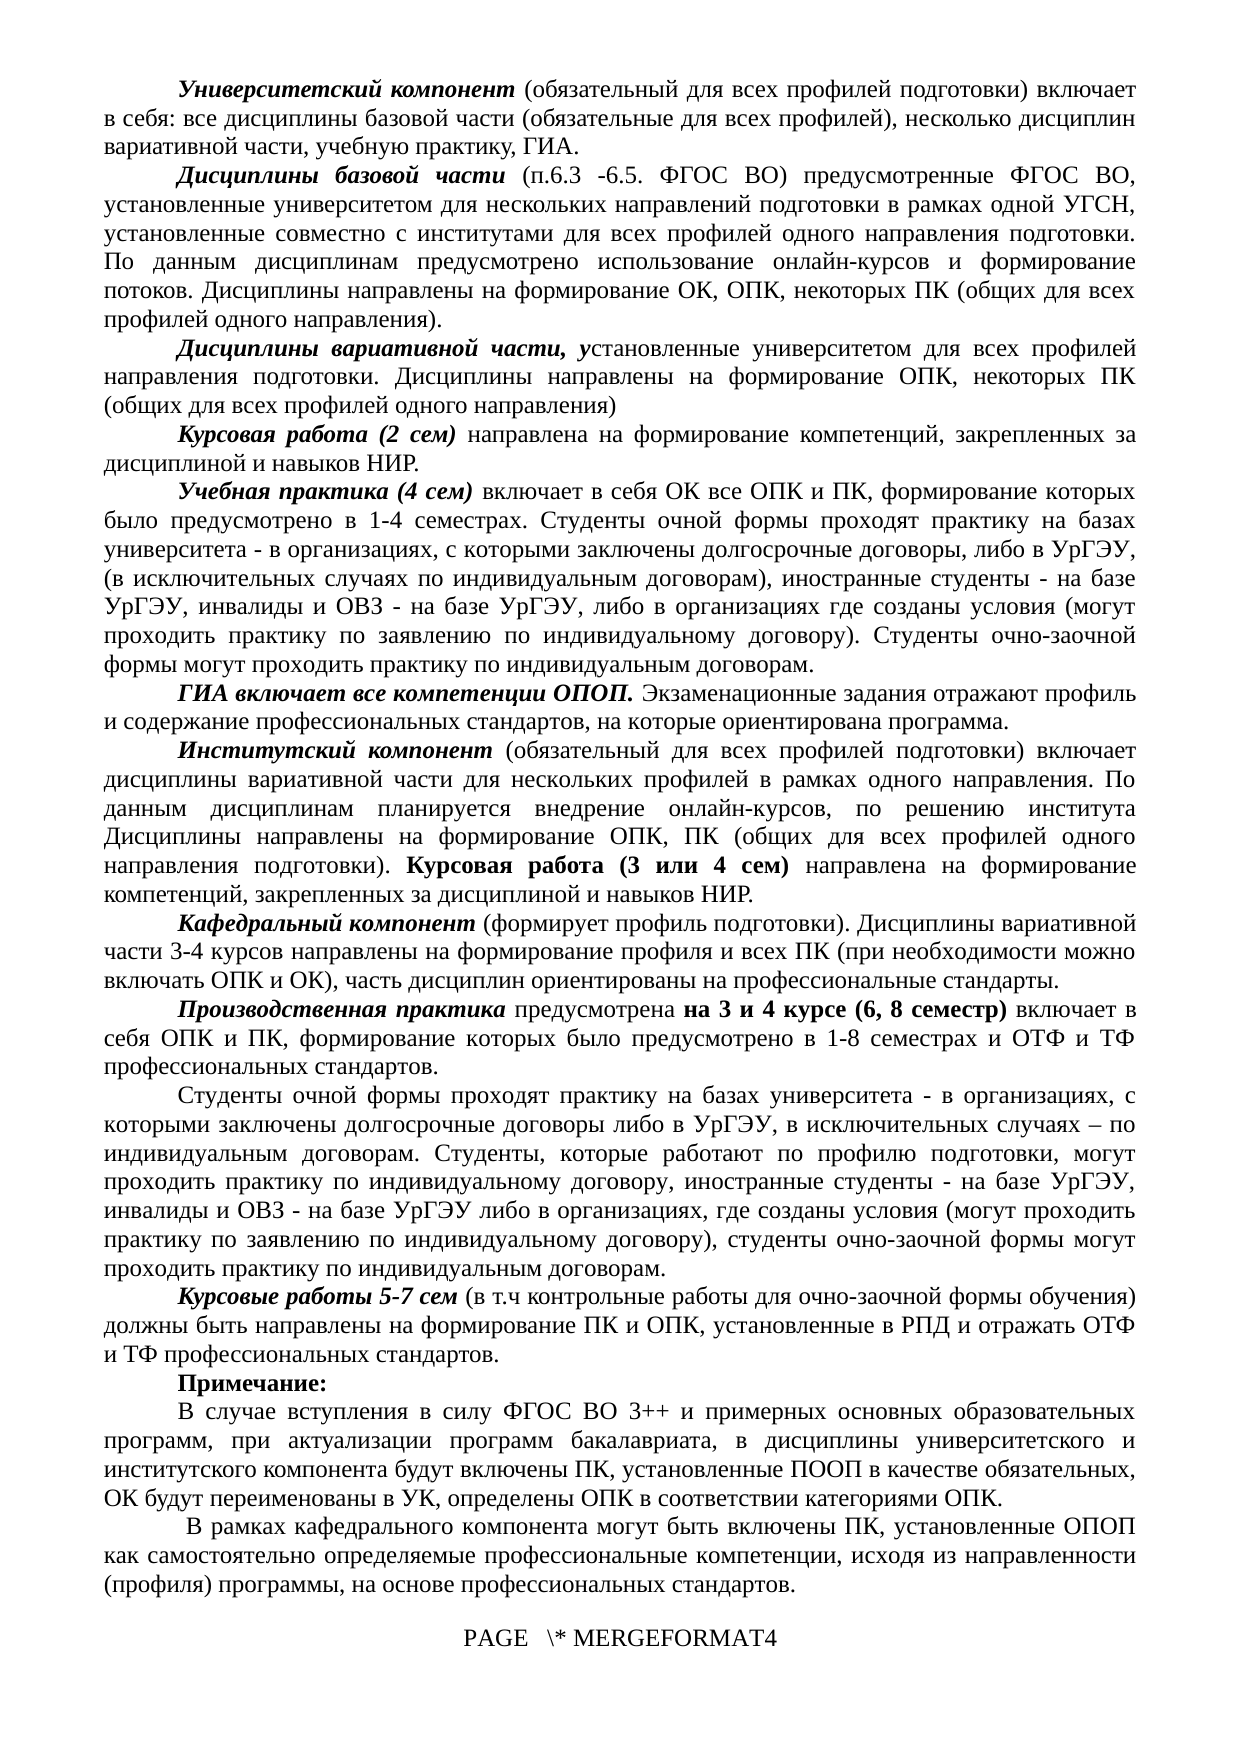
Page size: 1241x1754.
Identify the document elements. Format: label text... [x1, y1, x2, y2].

text В случае вступления в силу ФГОС ВО 3++ и примерных основных образовательных программ, при актуализации программ бакалавриата, в дисциплины университетского и институтского компонента будут включены ПК, установленные ПООП в качестве обязательных, ОК будут переименованы в УК, определены ОПК в соответствии категориями ОПК. [103, 1396, 1137, 1511]
text Производственная практика предусмотрена на 3 и 4 курсе (6, 8 семестр) включает в себя ОПК и ПК, формирование которых было предусмотрено в 1-8 семестрах и ОТФ и ТФ профессиональных стандартов. [103, 994, 1137, 1080]
text Кафедральный компонент (формирует профиль подготовки). Дисциплины вариативной части 3-4 курсов направлены на формирование профиля и всех ПК (при необходимости можно включать ОПК и ОК), часть дисциплин ориентированы на профессиональные стандарты. [103, 908, 1137, 994]
text Студенты очной формы проходят практику на базах университета - в организациях, с которыми заключены долгосрочные договоры либо в УрГЭУ, в исключительных случаях – по индивидуальным договорам. Студенты, которые работают по профилю подготовки, могут проходить практику по индивидуальному договору, иностранные студенты - на базе УрГЭУ, инвалиды и ОВЗ - на базе УрГЭУ либо в организациях, где созданы условия (могут проходить практику по заявлению по индивидуальному договору), студенты очно-заочной формы могут проходить практику по индивидуальным договорам. [103, 1080, 1137, 1281]
list В рамках кафедрального компонента могут быть включены ПК, установленные ОПОП как самостоятельно определяемые профессиональные компетенции, исходя из направленности (профиля) программы, на основе профессиональных стандартов. [103, 1511, 1137, 1598]
text Примечание: [103, 1368, 1137, 1396]
text Институтский компонент (обязательный для всех профилей подготовки) включает дисциплины вариативной части для нескольких профилей в рамках одного направления. По данным дисциплинам планируется внедрение онлайн-курсов, по решению института Дисциплины направлены на формирование ОПК, ПК (общих для всех профилей одного направления подготовки). Курсовая работа (3 или 4 сем) направлена на формирование компетенций, закрепленных за дисциплиной и навыков НИР. [103, 735, 1137, 908]
text Университетский компонент (обязательный для всех профилей подготовки) включает в себя: все дисциплины базовой части (обязательные для всех профилей), несколько дисциплин вариативной части, учебную практику, ГИА. [103, 74, 1137, 160]
text Учебная практика (4 сем) включает в себя ОК все ОПК и ПК, формирование которых было предусмотрено в 1-4 семестрах. Студенты очной формы проходят практику на базах университета - в организациях, с которыми заключены долгосрочные договоры, либо в УрГЭУ, (в исключительных случаях по индивидуальным договорам), иностранные студенты - на базе УрГЭУ, инвалиды и ОВЗ - на базе УрГЭУ, либо в организациях где созданы условия (могут проходить практику по заявлению по индивидуальному договору). Студенты очно-заочной формы могут проходить практику по индивидуальным договорам. [103, 476, 1137, 678]
text ГИА включает все компетенции ОПОП. Экзаменационные задания отражают профиль и содержание профессиональных стандартов, на которые ориентирована программа. [103, 678, 1137, 735]
text Курсовые работы 5-7 сем (в т.ч контрольные работы для очно-заочной формы обучения) должны быть направлены на формирование ПК и ОПК, установленные в РПД и отражать ОТФ и ТФ профессиональных стандартов. [103, 1281, 1137, 1368]
text Дисциплины вариативной части, установленные университетом для всех профилей направления подготовки. Дисциплины направлены на формирование ОПК, некоторых ПК (общих для всех профилей одного направления) [103, 333, 1137, 419]
text Дисциплины базовой части (п.6.3 -6.5. ФГОС ВО) предусмотренные ФГОС ВО, установленные университетом для нескольких направлений подготовки в рамках одной УГСН, установленные совместно с институтами для всех профилей одного направления подготовки. По данным дисциплинам предусмотрено использование онлайн-курсов и формирование потоков. Дисциплины направлены на формирование ОК, ОПК, некоторых ПК (общих для всех профилей одного направления). [103, 160, 1137, 333]
text Курсовая работа (2 сем) направлена на формирование компетенций, закрепленных за дисциплиной и навыков НИР. [103, 419, 1137, 476]
